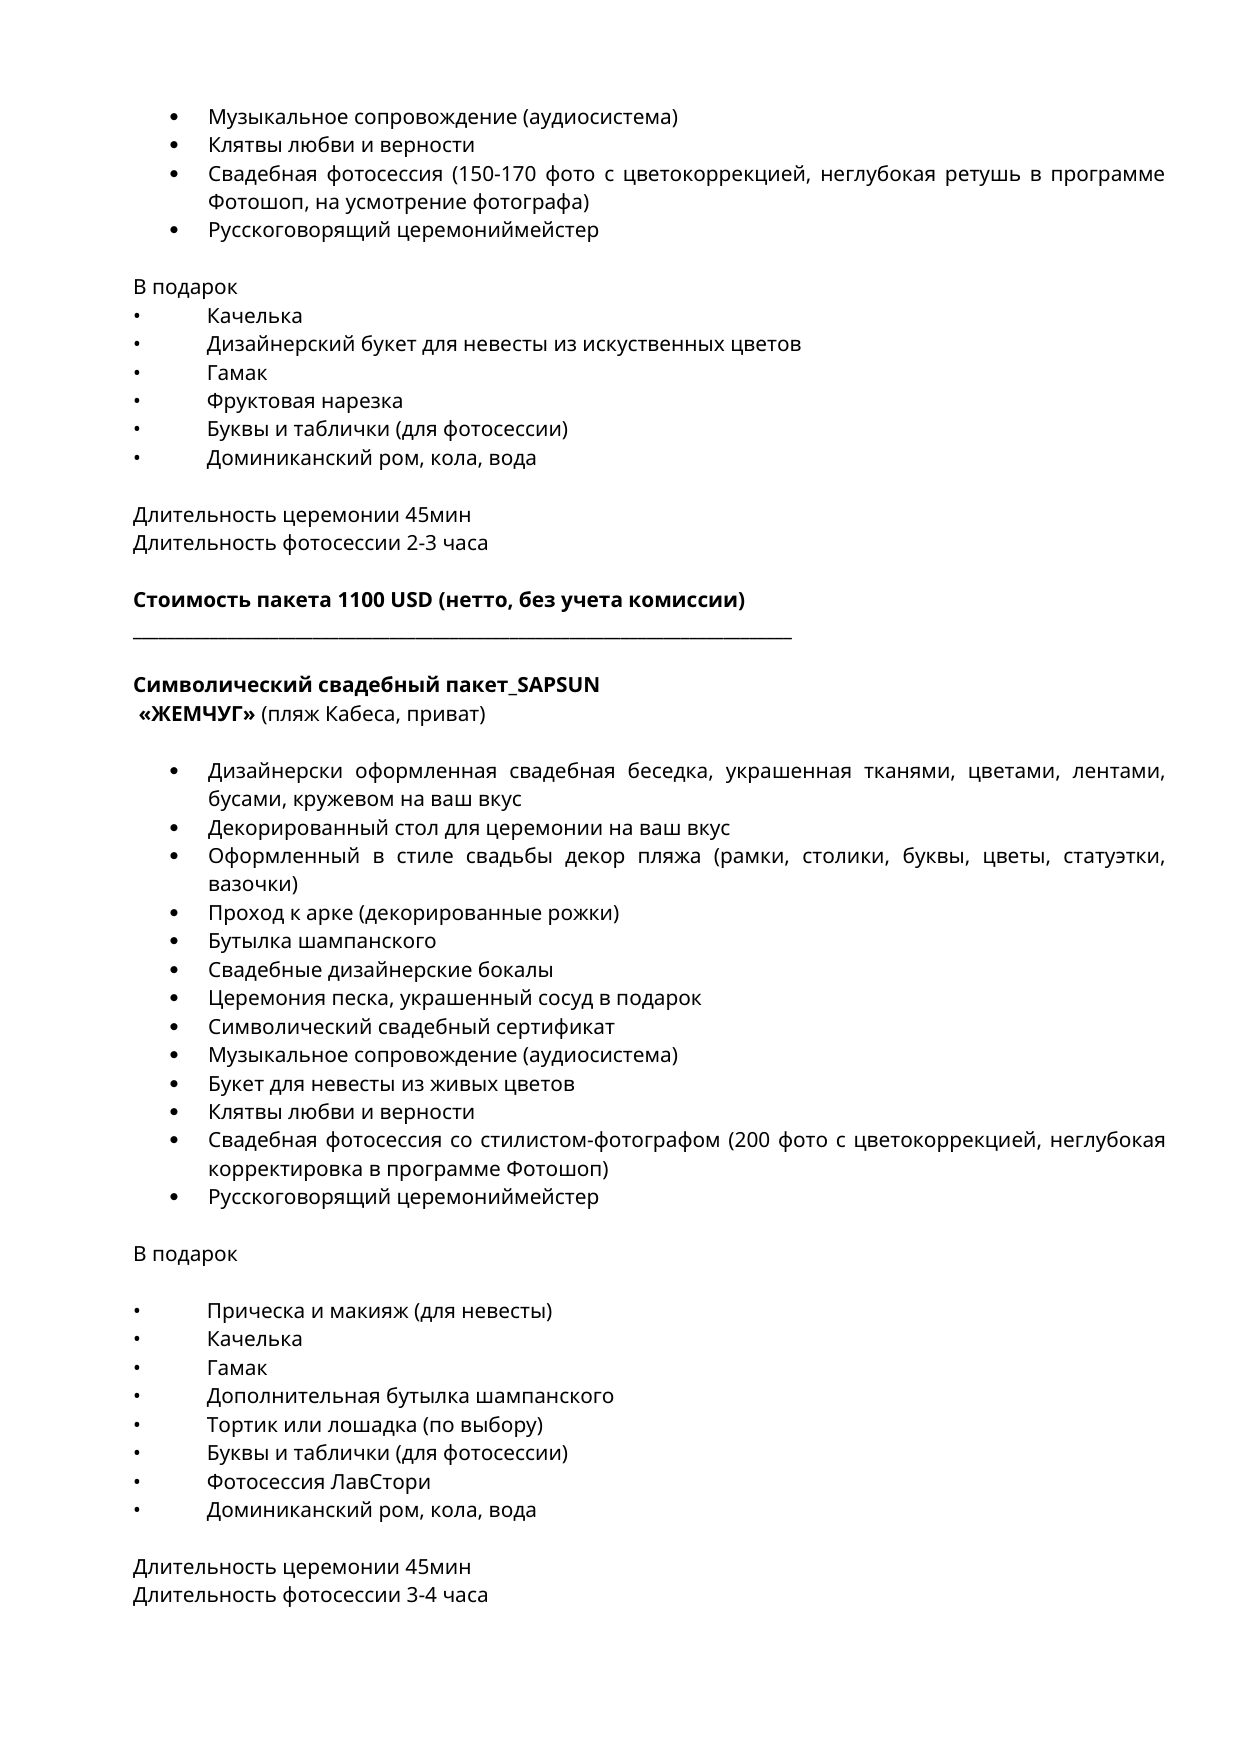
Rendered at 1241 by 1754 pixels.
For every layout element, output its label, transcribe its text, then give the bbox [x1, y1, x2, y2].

text В подарок [133, 1239, 1167, 1268]
text Длительность церемонии 45мин [133, 500, 1167, 528]
text • Тортик или лошадка (по выбору) [133, 1410, 1167, 1438]
text «ЖЕМЧУГ» (пляж Кабеса, приват) [133, 699, 1167, 727]
list Бутылка шампанского [170, 926, 1167, 955]
list Церемония песка, украшенный сосуд в подарок [170, 983, 1167, 1012]
list Декорированный стол для церемонии на ваш вкус [170, 813, 1167, 841]
text • Гамак [133, 358, 1167, 386]
text Длительность фотосессии 2-3 часа [133, 528, 1167, 557]
list Клятвы любви и верности [170, 130, 1167, 159]
text • Качелька [133, 1324, 1167, 1353]
list Музыкальное сопровождение (аудиосистема) [170, 102, 1167, 130]
text • Фотосессия ЛавСтори [133, 1467, 1167, 1495]
text • Фруктовая нарезка [133, 386, 1167, 414]
text _____________________________________________________________________________ [133, 614, 1167, 642]
list Оформленный в стиле свадьбы декор пляжа (рамки, столики, буквы, цветы, статуэтки, вазочки) [170, 841, 1167, 898]
list Русскоговорящий церемониймейстер [170, 1182, 1167, 1211]
text • Дизайнерский букет для невесты из искуственных цветов [133, 329, 1167, 358]
text • Прическа и макияж (для невесты) [133, 1296, 1167, 1324]
list Музыкальное сопровождение (аудиосистема) [170, 1040, 1167, 1069]
text • Доминиканский ром, кола, вода [133, 443, 1167, 471]
list Дизайнерски оформленная свадебная беседка, украшенная тканями, цветами, лентами, бусами, кружевом на ваш вкус [170, 756, 1167, 813]
text В подарок [133, 272, 1167, 301]
list Свадебная фотосессия со стилистом-фотографом (200 фото с цветокоррекцией, неглубокая корректировка в программе Фотошоп) [170, 1126, 1167, 1182]
text • Буквы и таблички (для фотосессии) [133, 1438, 1167, 1467]
text • Доминиканский ром, кола, вода [133, 1495, 1167, 1524]
text • Качелька [133, 301, 1167, 329]
text Длительность церемонии 45мин [133, 1552, 1167, 1581]
list Символический свадебный сертификат [170, 1012, 1167, 1040]
text • Гамак [133, 1353, 1167, 1381]
list Свадебные дизайнерские бокалы [170, 955, 1167, 983]
text Длительность фотосессии 3-4 часа [133, 1581, 1167, 1609]
list Русскоговорящий церемониймейстер [170, 216, 1167, 244]
list Букет для невесты из живых цветов [170, 1069, 1167, 1097]
text Символический свадебный пакет_SAPSUN [133, 671, 1167, 699]
text • Буквы и таблички (для фотосессии) [133, 414, 1167, 443]
list Клятвы любви и верности [170, 1097, 1167, 1126]
list Проход к арке (декорированные рожки) [170, 898, 1167, 926]
list Свадебная фотосессия (150-170 фото с цветокоррекцией, неглубокая ретушь в программе Фотошоп, на усмотрение фотографа) [170, 159, 1167, 216]
text • Дополнительная бутылка шампанского [133, 1381, 1167, 1410]
text Стоимость пакета 1100 USD (нетто, без учета комиссии) [133, 585, 1167, 614]
